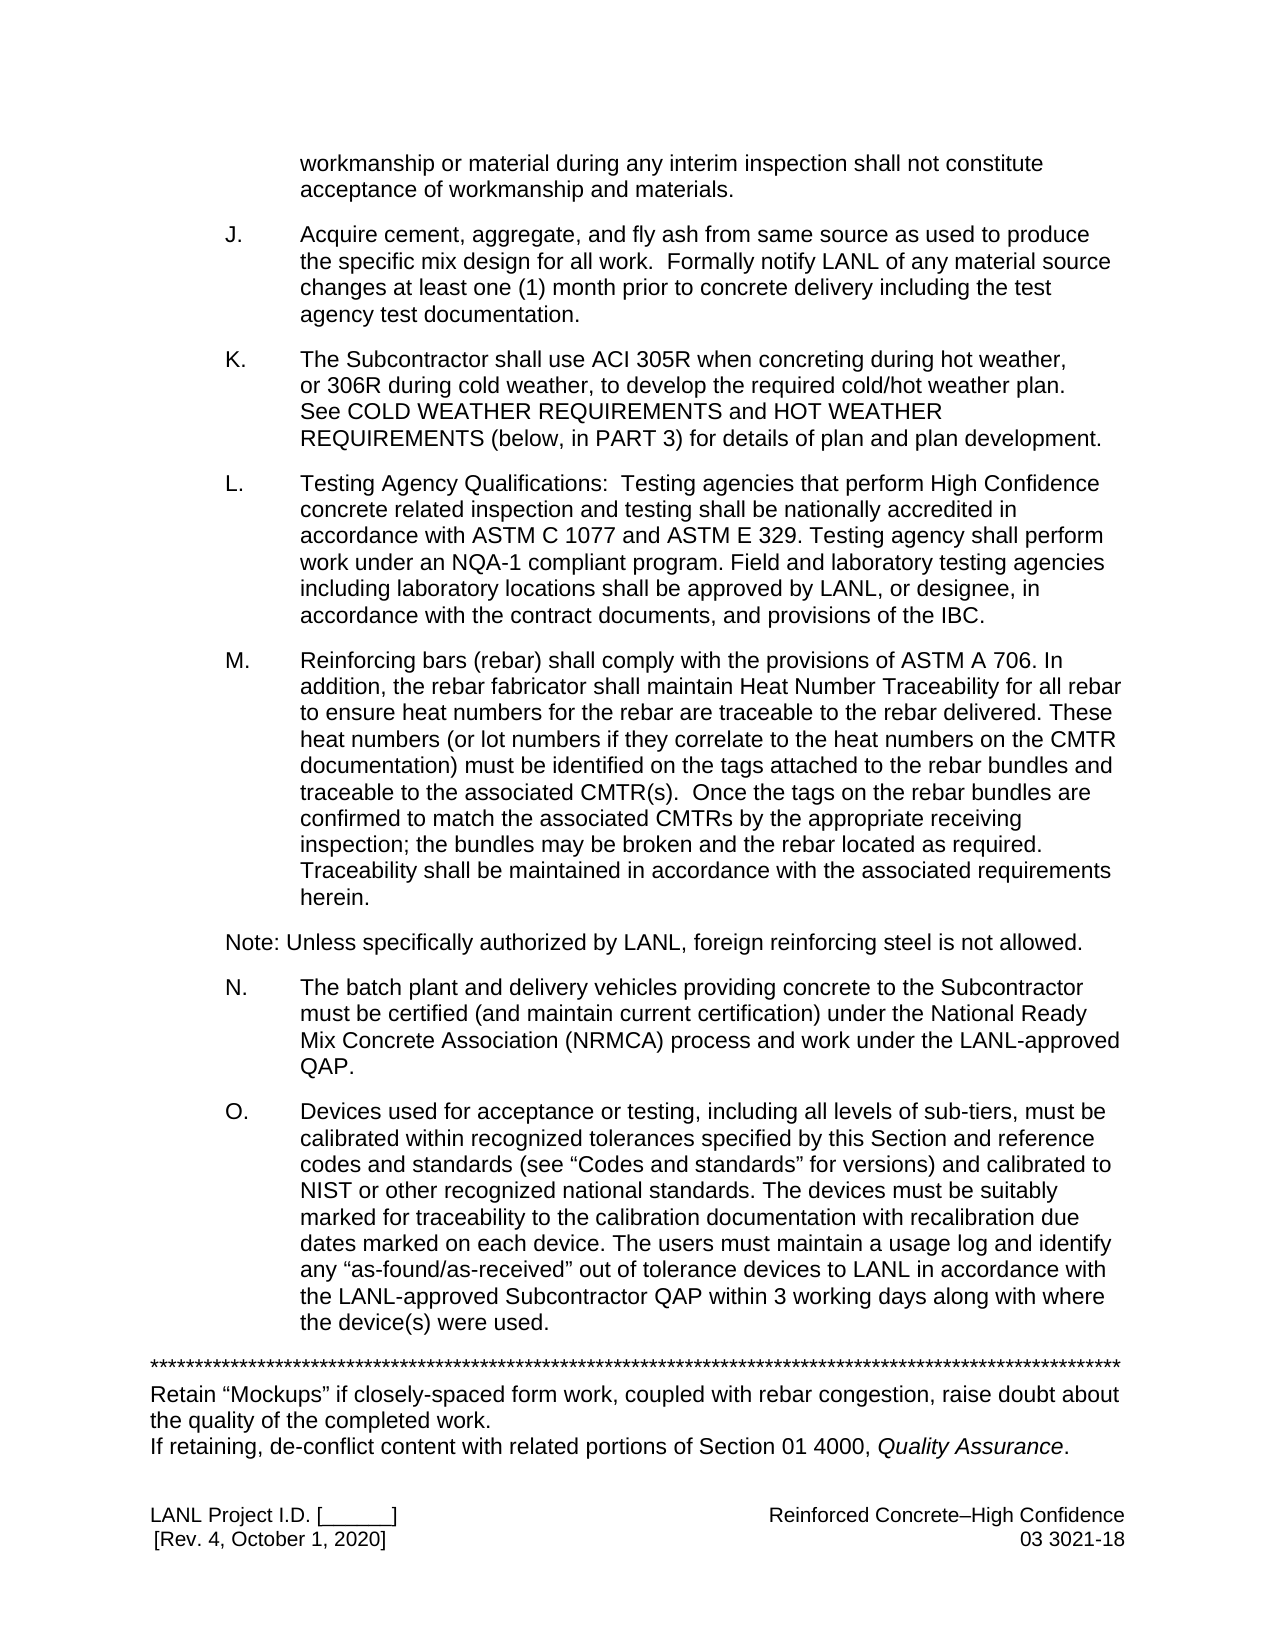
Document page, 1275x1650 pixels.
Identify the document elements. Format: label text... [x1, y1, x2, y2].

text If retaining, de-conflict content with related portions of Section 01 4000, Quality Assurance. [150, 1433, 1125, 1459]
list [225, 150, 1125, 203]
list Acquire cement, aggregate, and fly ash from same source as used to produce the specific mix design for all work. Formally notify LANL of any material source changes at least one (1) month prior to concrete delivery including the test agency test documentation. [225, 221, 1125, 327]
list The batch plant and delivery vehicles providing concrete to the Subcontractor must be certified (and maintain current certification) under the National Ready Mix Concrete Association (NRMCA) process and work under the LANL-approved QAP. [225, 974, 1125, 1079]
list Testing Agency Qualifications: Testing agencies that perform High Confidence concrete related inspection and testing shall be nationally accredited in accordance with ASTM C 1077 and ASTM E 329. Testing agency shall perform work under an NQA-1 compliant program. Field and laboratory testing agencies including laboratory locations shall be approved by LANL, or designee, in accordance with the contract documents, and provisions of the IBC. [225, 470, 1125, 628]
list Devices used for acceptance or testing, including all levels of sub-tiers, must be calibrated within recognized tolerances specified by this Section and reference codes and standards (see “Codes and standards” for versions) and calibrated to NIST or other recognized national standards. The devices must be suitably marked for traceability to the calibration documentation with recalibration due dates marked on each device. The users must maintain a usage log and identify any “as-found/as-received” out of tolerance devices to LANL in accordance with the LANL-approved Subcontractor QAP within 3 working days along with where the device(s) were used. [225, 1098, 1125, 1335]
list Reinforcing bars (rebar) shall comply with the provisions of ASTM A 706. In addition, the rebar fabricator shall maintain Heat Number Traceability for all rebar to ensure heat numbers for the rebar are traceable to the rebar delivered. These heat numbers (or lot numbers if they correlate to the heat numbers on the CMTR documentation) must be identified on the tags attached to the rebar bundles and traceable to the associated CMTR(s). Once the tags on the rebar bundles are confirmed to match the associated CMTRs by the appropriate receiving inspection; the bundles may be broken and the rebar located as required. Traceability shall be maintained in accordance with the associated requirements herein. [225, 647, 1125, 910]
text Note: Unless specifically authorized by LANL, foreign reinforcing steel is not allowed. [225, 929, 1125, 955]
list The Subcontractor shall use ACI 305R when concreting during hot weather, or 306R during cold weather, to develop the required cold/hot weather plan. See COLD WEATHER REQUIREMENTS and HOT WEATHER REQUIREMENTS (below, in PART 3) for details of plan and plan development. [225, 346, 1125, 451]
text ************************************************************************************************************* Retain “Mockups” if closely-spaced form work, coupled with rebar congestion, raise doubt about the quality of the completed work. [150, 1354, 1125, 1433]
